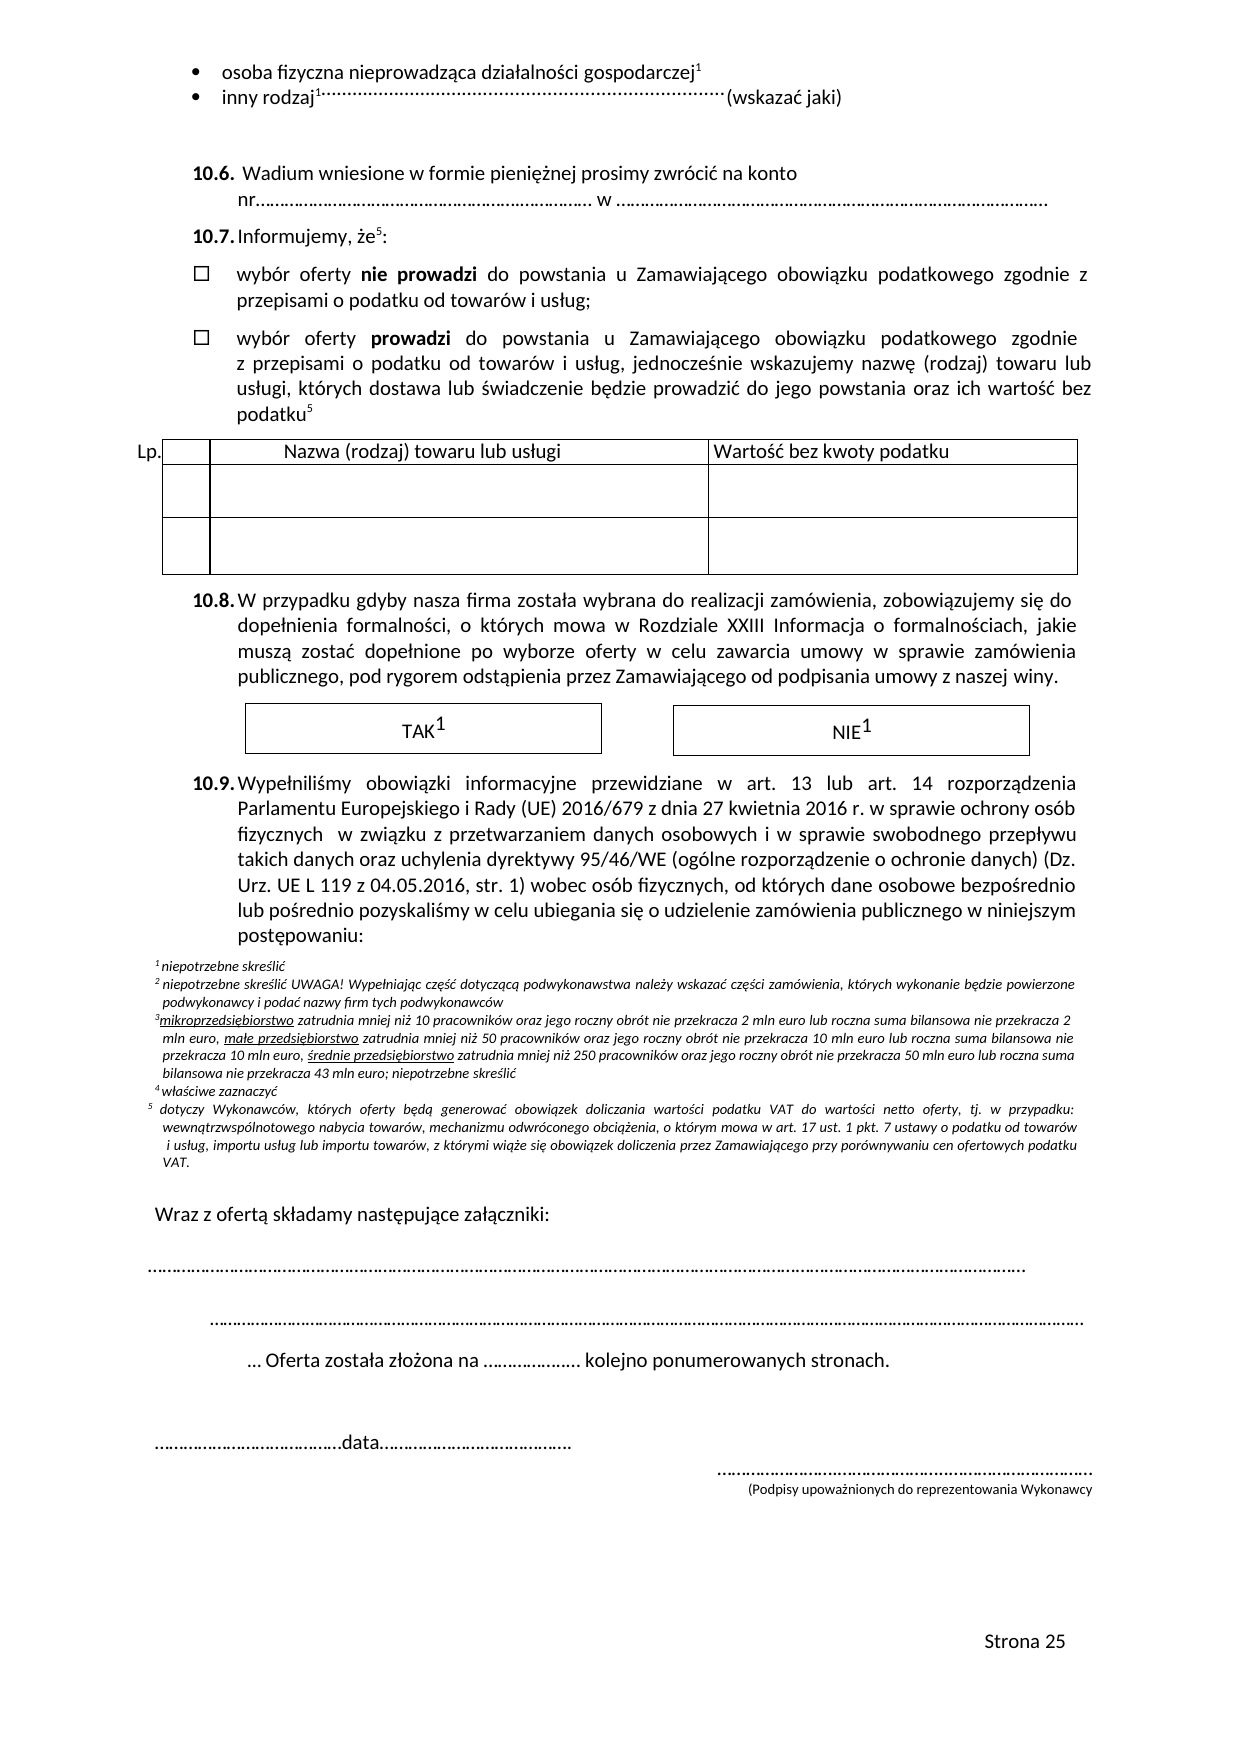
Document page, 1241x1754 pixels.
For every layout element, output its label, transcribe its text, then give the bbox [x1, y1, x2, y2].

text 3mikroprzedsiębiorstwo zatrudnia mniej niż 10 pracowników oraz jego roczny obrót nie przekracza 2 mln euro lub roczna suma bilansowa nie przekracza 2 mln euro, małe przedsiębiorstwo zatrudnia mniej niż 50 pracowników oraz jego roczny obrót nie przekracza 10 mln euro lub roczna suma bilansowa nie przekracza 10 mln euro, średnie przedsiębiorstwo zatrudnia mniej niż 250 pracowników oraz jego roczny obrót nie przekracza 50 mln euro lub roczna suma bilansowa nie przekracza 43 mln euro; niepotrzebne skreślić [154, 1011, 1078, 1082]
list osoba fizyczna nieprowadząca działalności gospodarczej1 [192, 59, 1092, 84]
text Wraz z ofertą składamy następujące załączniki: [154, 1202, 1092, 1227]
list Informujemy, że5: [192, 224, 1092, 249]
text 5 dotyczy Wykonawców, których oferty będą generować obowiązek doliczania wartości podatku VAT do wartości netto oferty, tj. w przypadku: wewnątrzwspólnotowego nabycia towarów, mechanizmu odwróconego obciążenia, o którym mowa w art. 17 ust. 1 pkt. 7 ustawy o podatku od towarów i usług, importu usług lub importu towarów, z którymi wiąże się obowiązek doliczenia przez Zamawiającego przy porównywaniu cen ofertowych podatku VAT. [148, 1100, 1078, 1171]
text 1 niepotrzebne skreślić [154, 957, 1078, 975]
table_cell [211, 465, 708, 517]
list W przypadku gdyby nasza firma została wybrana do realizacji zamówienia, zobowiązujemy się do dopełnienia formalności, o których mowa w Rozdziale XXIII Informacja o formalnościach, jakie muszą zostać dopełnione po wyborze oferty w celu zawarcia umowy w sprawie zamówienia publicznego, pod rygorem odstąpienia przez Zamawiającego od podpisania umowy z naszej winy. [192, 587, 1078, 689]
text …………………………………data…………………………………. [154, 1429, 1092, 1455]
text …………………………………………………………………………………………………………………………………………………………………………… Oferta została złożona na ……………..… kolejno ponumerowanych stronach. [210, 1306, 1093, 1372]
text 4 właściwe zaznaczyć [154, 1082, 1078, 1100]
list Wadium wniesione w formie pieniężnej prosimy zwrócić na konto [192, 160, 1092, 186]
list Wypełniliśmy obowiązki informacyjne przewidziane w art. 13 lub art. 14 rozporządzenia Parlamentu Europejskiego i Rady (UE) 2016/679 z dnia 27 kwietnia 2016 r. w sprawie ochrony osób fizycznych w związku z przetwarzaniem danych osobowych i w sprawie swobodnego przepływu takich danych oraz uchylenia dyrektywy 95/46/WE (ogólne rozporządzenie o ochronie danych) (Dz. Urz. UE L 119 z 04.05.2016, str. 1) wobec osób fizycznych, od których dane osobowe bezpośrednio lub pośrednio pozyskaliśmy w celu ubiegania się o udzielenie zamówienia publicznego w niniejszym postępowaniu: [192, 701, 1078, 948]
table_cell [211, 518, 708, 573]
table_cell [709, 465, 1077, 517]
table_header Lp. [163, 440, 209, 464]
text ………………………………………………………………………………………………………………………………………………………………… [148, 1252, 1092, 1277]
text (Podpisy upoważnionych do reprezentowania Wykonawcy [148, 1480, 1092, 1498]
table_header Nazwa (rodzaj) towaru lub usługi [211, 440, 708, 464]
table_cell [709, 518, 1077, 573]
list inny rodzaj1 (wskazać jaki) [192, 84, 1092, 110]
list nr……………………………………………….…………… w ……………………………………………………………………………… [237, 186, 1092, 211]
text …………………….…………………..………………………… [148, 1455, 1092, 1480]
list wybór oferty prowadzi do powstania u Zamawiającego obowiązku podatkowego zgodnie z przepisami o podatku od towarów i usług, jednocześnie wskazujemy nazwę (rodzaj) towaru lub usługi, których dostawa lub świadczenie będzie prowadzić do jego powstania oraz ich wartość bez podatku5 [192, 325, 1093, 426]
text 2 niepotrzebne skreślić UWAGA! Wypełniając część dotyczącą podwykonawstwa należy wskazać części zamówienia, których wykonanie będzie powierzone podwykonawcy i podać nazwy firm tych podwykonawców [154, 975, 1078, 1011]
table_cell [163, 518, 209, 573]
list wybór oferty nie prowadzi do powstania u Zamawiającego obowiązku podatkowego zgodnie z przepisami o podatku od towarów i usług; [192, 262, 1093, 312]
table_header Wartość bez kwoty podatku [709, 440, 1077, 464]
table_cell [163, 465, 209, 517]
